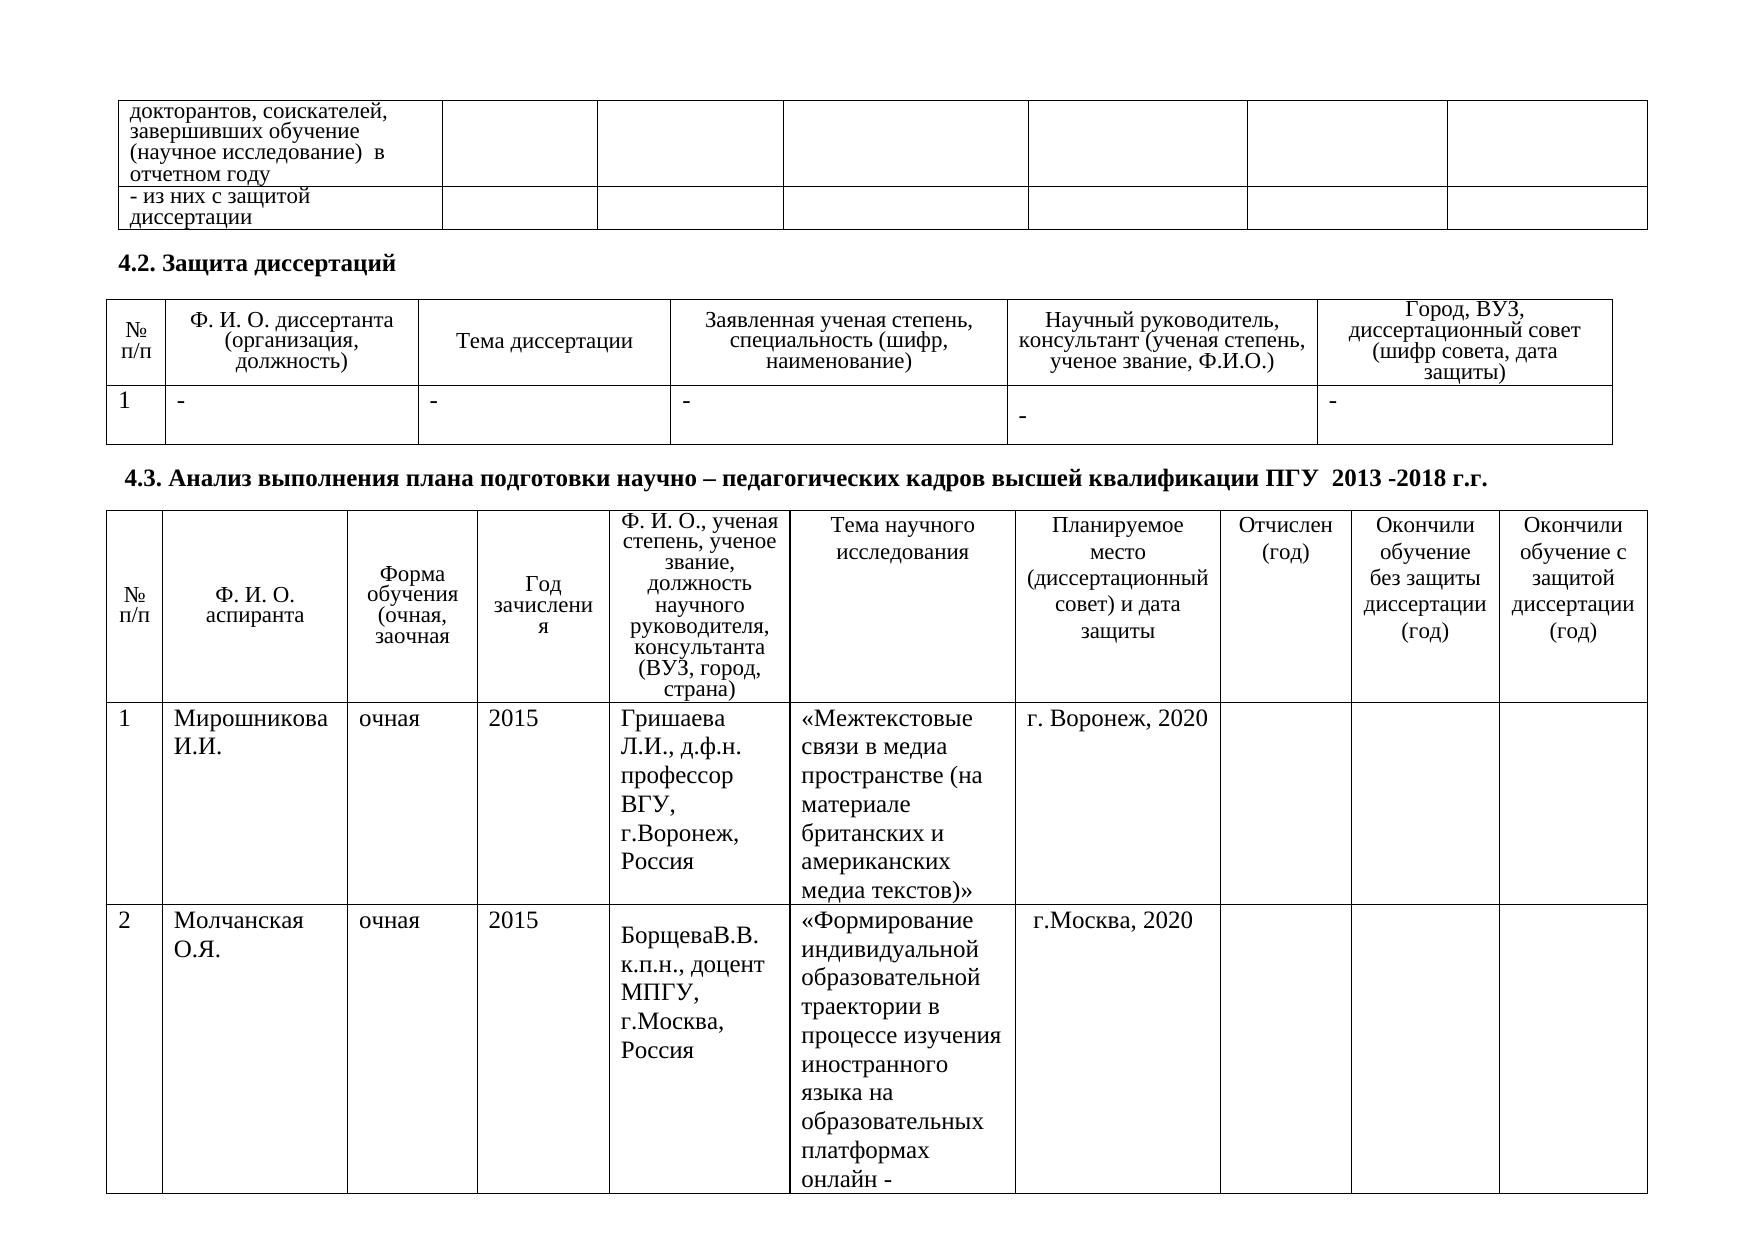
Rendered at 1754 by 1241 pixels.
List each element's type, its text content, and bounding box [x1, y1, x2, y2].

table_cell [1221, 905, 1351, 1192]
table_cell [1500, 703, 1647, 904]
table_cell [1352, 703, 1499, 904]
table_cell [791, 905, 1015, 1192]
table_cell Мирошникова И.И. [163, 703, 347, 904]
table_cell 2 [107, 905, 162, 1192]
table_cell [784, 187, 1028, 229]
table_cell г.Москва, 2020 [1016, 905, 1220, 1192]
table_header Город, ВУЗ, диссертационный совет (шифр совета, дата защиты) [1318, 300, 1612, 384]
table_cell [1352, 905, 1499, 1192]
table_cell 1 [107, 386, 165, 444]
table_cell [443, 187, 597, 229]
table_header Тема диссертации [419, 300, 670, 384]
table_cell 2015 [478, 905, 609, 1192]
table_cell [1221, 703, 1351, 904]
table_cell 1 [443, 101, 597, 186]
table_cell 1 [107, 703, 162, 904]
table_cell [1029, 187, 1247, 229]
table_cell [598, 187, 783, 229]
table_cell [1500, 905, 1647, 1192]
table_cell - [166, 386, 418, 444]
table_header № п/п [107, 300, 165, 384]
table_cell г. Воронеж, 2020 [1016, 703, 1220, 904]
table_cell - из них с защитой диссертации [119, 187, 442, 229]
table_cell Гришаева Л.И., д.ф.н. профессор ВГУ, г.Воронеж, Россия [610, 703, 789, 904]
table_cell очная [348, 703, 477, 904]
text 4.2. Защита диссертаций [118, 253, 1636, 276]
table_cell [1448, 101, 1647, 186]
table_cell Молчанская О.Я. [163, 905, 347, 1192]
table_cell - [1008, 386, 1317, 444]
table_cell [1029, 101, 1247, 186]
table_header Ф. И. О. диссертанта (организация, должность) [166, 300, 418, 384]
table_header Окончили обучение без защиты диссертации (год) [1352, 511, 1499, 702]
table_cell 2015 [478, 703, 609, 904]
table_header Тема научного исследования [791, 511, 1015, 702]
table_cell «Межтекстовые связи в медиа пространстве (на материале британских и американских медиа текстов)» [791, 703, 1015, 904]
table_header Форма обучения (очная, заочная [348, 511, 477, 702]
table_cell - [671, 386, 1007, 444]
table_header Заявленная ученая степень, специальность (шифр, наименование) [671, 300, 1007, 384]
table_header № п/п [107, 511, 162, 702]
text 4.3. Анализ выполнения плана подготовки научно – педагогических кадров высшей квалификации ПГУ 2013 -2018 г.г. [118, 468, 1636, 491]
table_cell [1248, 101, 1447, 186]
table_header Отчислен (год) [1221, 511, 1351, 702]
table_header Окончили обучение с защитой диссертации (год) [1500, 511, 1647, 702]
table_cell [598, 101, 783, 186]
table_header Научный руководитель, консультант (ученая степень, ученое звание, Ф.И.О.) [1008, 300, 1317, 384]
table_cell [1448, 187, 1647, 229]
table_header Планируемое место (диссертационный совет) и дата защиты [1016, 511, 1220, 702]
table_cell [119, 101, 442, 186]
table_header Ф. И. О. аспиранта [163, 511, 347, 702]
table_cell [784, 101, 1028, 186]
table_cell [1248, 187, 1447, 229]
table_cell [610, 905, 789, 1192]
table_header Ф. И. О., ученая степень, ученое звание, должность научного руководителя, консультанта (ВУЗ, город, страна) [610, 511, 789, 702]
table_cell очная [348, 905, 477, 1192]
table_cell - [419, 386, 670, 444]
table_cell - [1318, 386, 1612, 444]
table_header Год зачисления [478, 511, 609, 702]
